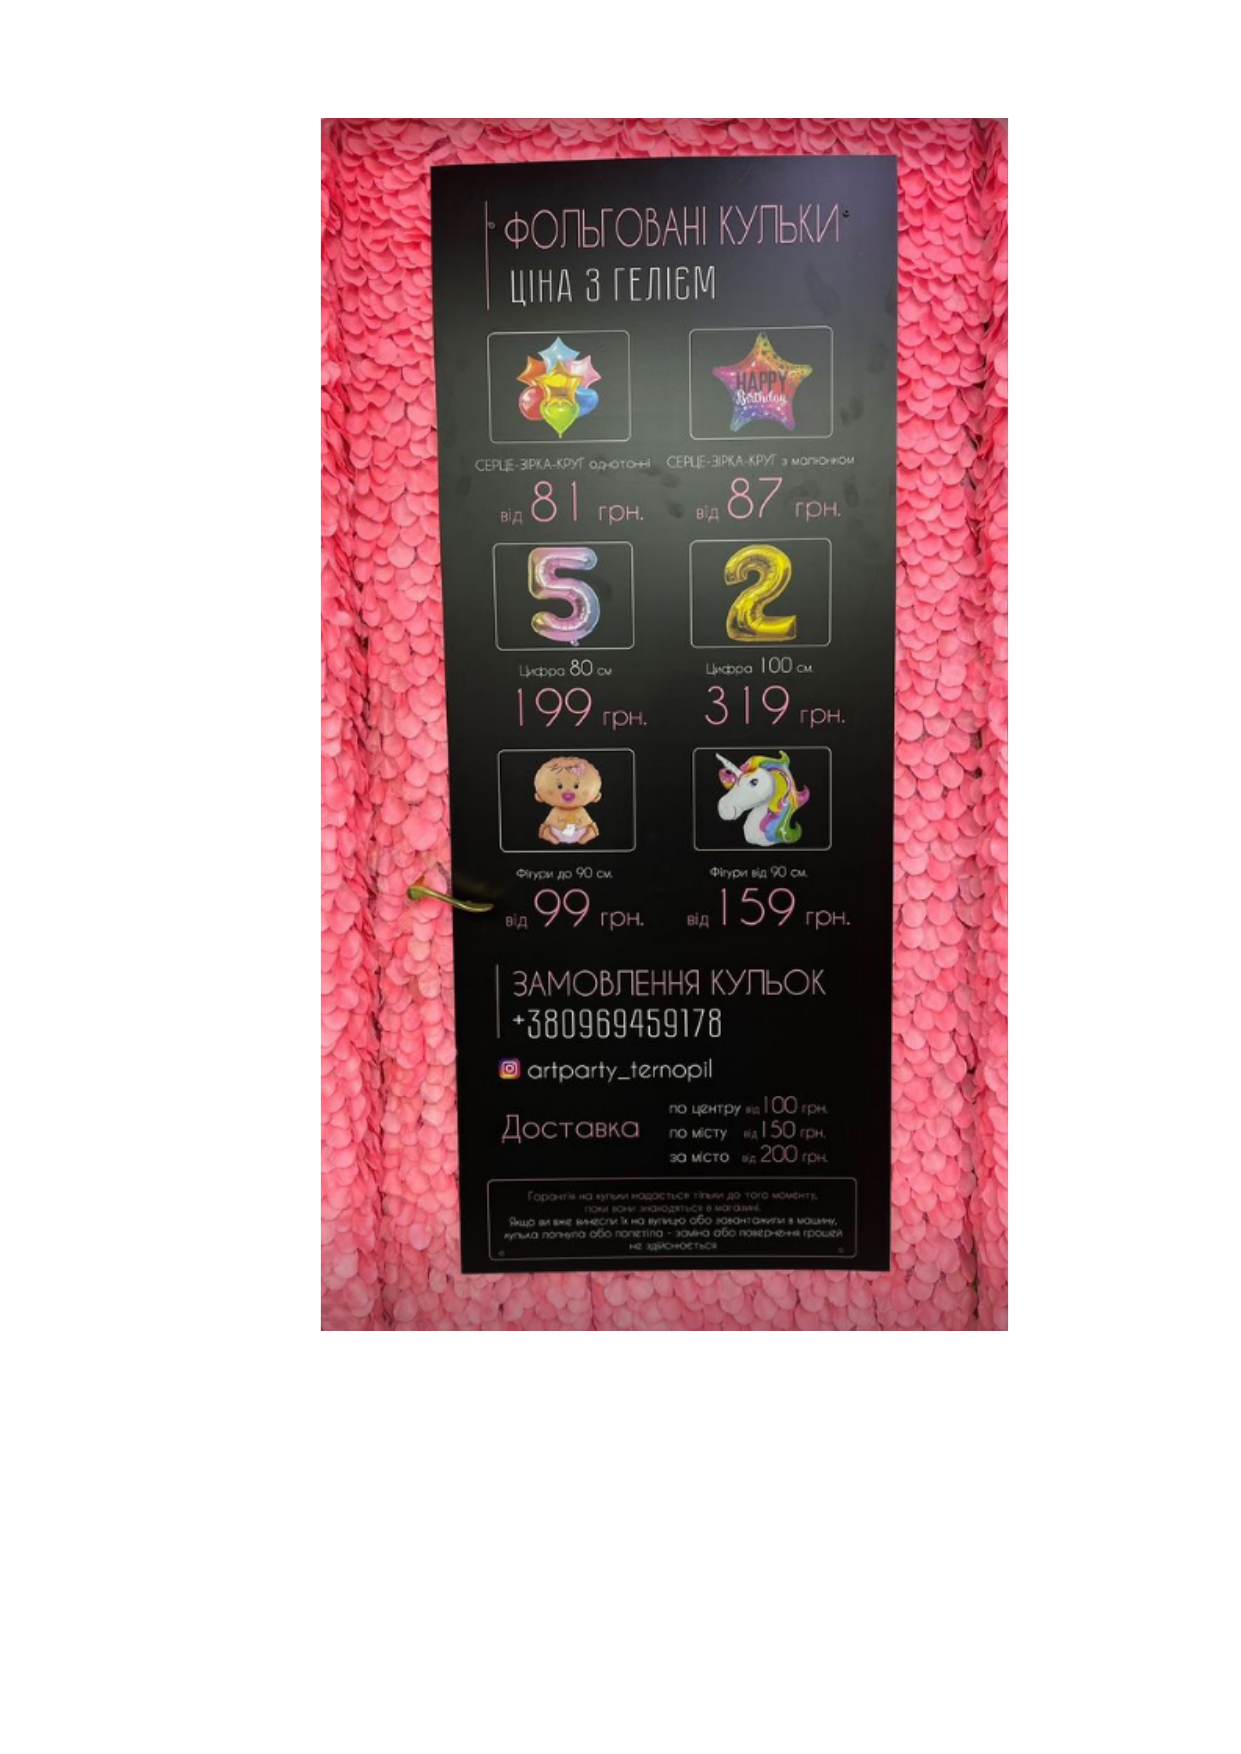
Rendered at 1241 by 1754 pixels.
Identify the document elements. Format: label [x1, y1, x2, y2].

picture [320, 118, 1009, 1331]
